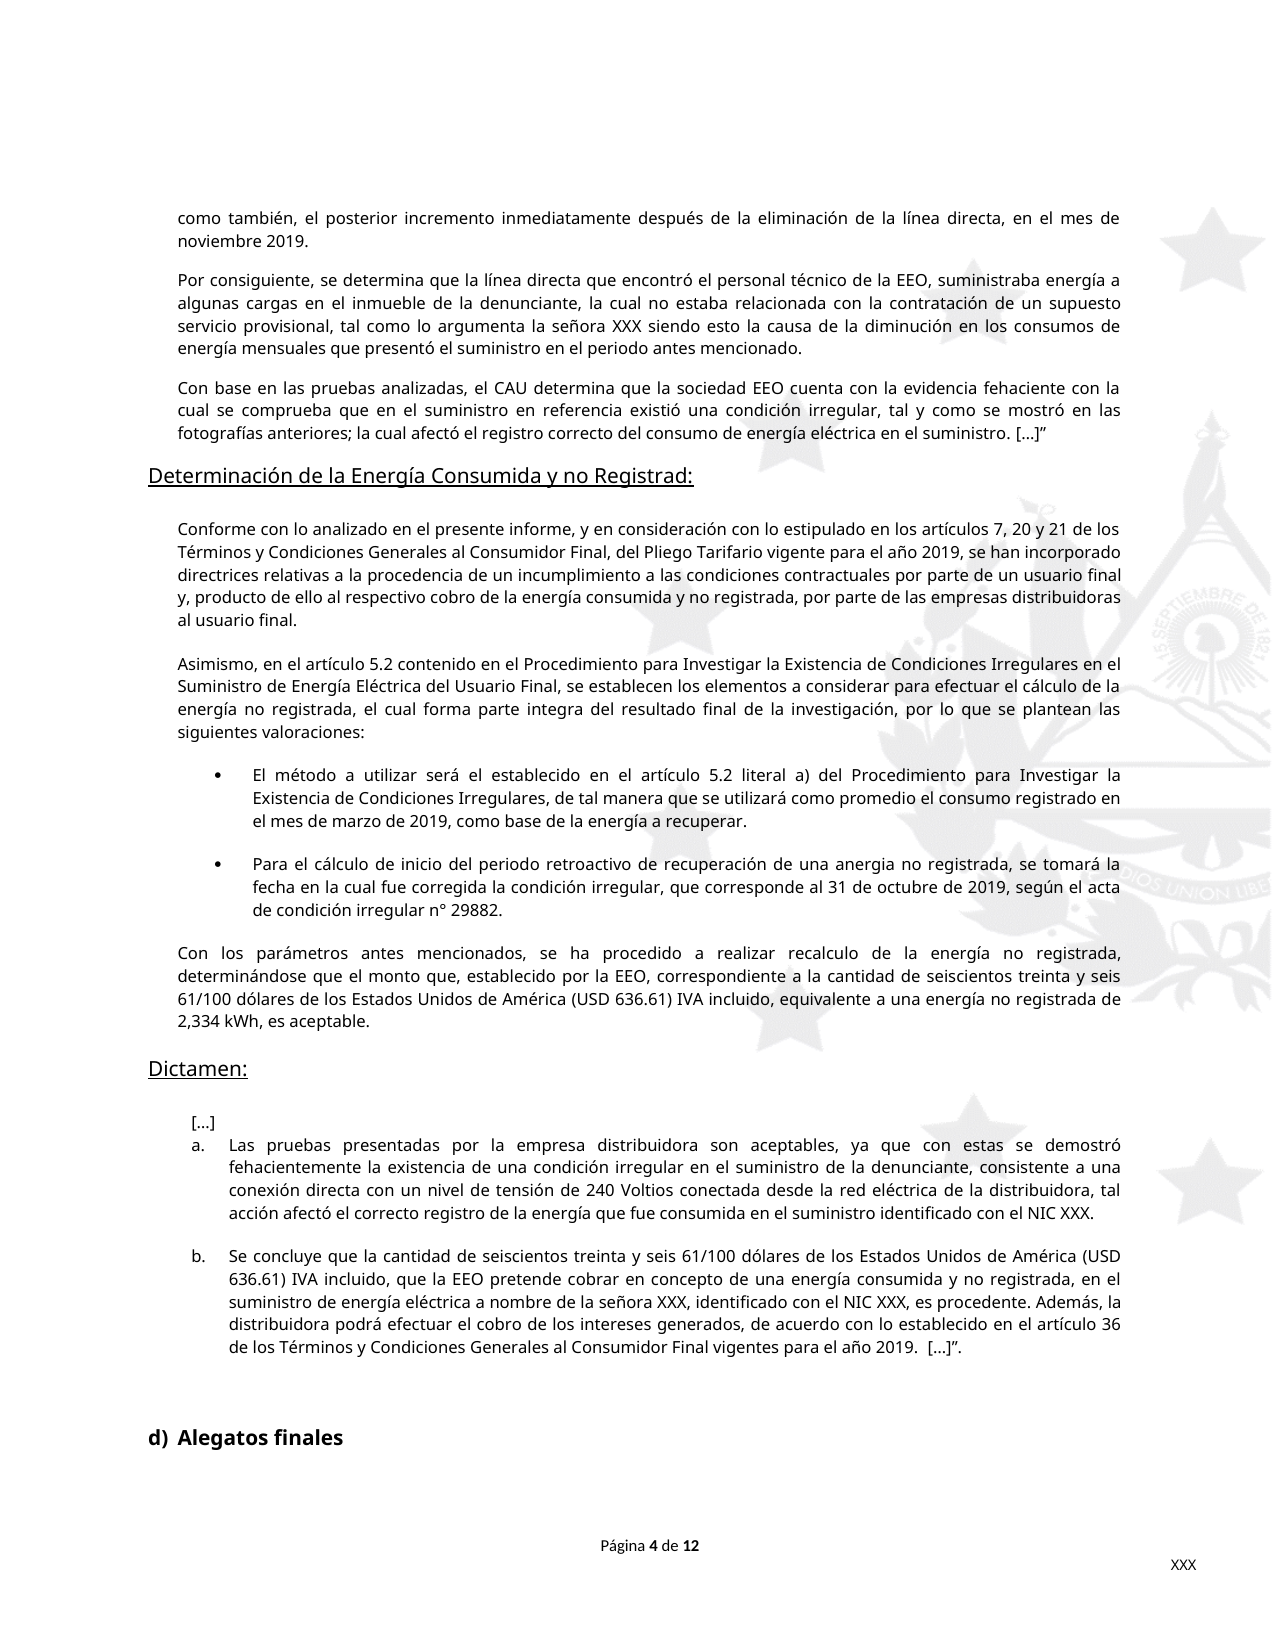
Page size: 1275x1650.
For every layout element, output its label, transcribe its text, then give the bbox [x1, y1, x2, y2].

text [177, 207, 1122, 252]
text Por consiguiente, se determina que la línea directa que encontró el personal técnico de la EEO, suministraba energía a algunas cargas en el inmueble de la denunciante, la cual no estaba relacionada con la contratación de un supuesto servicio provisional, tal como lo argumenta la señora XXX siendo esto la causa de la diminución en los consumos de energía mensuales que presentó el suministro en el periodo antes mencionado. [177, 269, 1122, 360]
list Se concluye que la cantidad de seiscientos treinta y seis 61/100 dólares de los Estados Unidos de América (USD 636.61) IVA incluido, que la EEO pretende cobrar en concepto de una energía consumida y no registrada, en el suministro de energía eléctrica a nombre de la señora XXX, identificado con el NIC XXX, es procedente. Además, la distribuidora podrá efectuar el cobro de los intereses generados, de acuerdo con lo establecido en el artículo 36 de los Términos y Condiciones Generales al Consumidor Final vigentes para el año 2019. […]”. [191, 1245, 1122, 1358]
text Con los parámetros antes mencionados, se ha procedido a realizar recalculo de la energía no registrada, determinándose que el monto que, establecido por la EEO, correspondiente a la cantidad de seiscientos treinta y seis 61/100 dólares de los Estados Unidos de América (USD 636.61) IVA incluido, equivalente a una energía no registrada de 2,334 kWh, es aceptable. [177, 942, 1122, 1033]
text Con base en las pruebas analizadas, el CAU determina que la sociedad EEO cuenta con la evidencia fehaciente con la cual se comprueba que en el suministro en referencia existió una condición irregular, tal y como se mostró en las fotografías anteriores; la cual afectó el registro correcto del consumo de energía eléctrica en el suministro. […]” [177, 376, 1122, 444]
text […] [191, 1111, 1152, 1133]
list El método a utilizar será el establecido en el artículo 5.2 literal a) del Procedimiento para Investigar la Existencia de Condiciones Irregulares, de tal manera que se utilizará como promedio el consumo registrado en el mes de marzo de 2019, como base de la energía a recuperar. [215, 764, 1122, 832]
list Las pruebas presentadas por la empresa distribuidora son aceptables, ya que con estas se demostró fehacientemente la existencia de una condición irregular en el suministro de la denunciante, consistente a una conexión directa con un nivel de tensión de 240 Voltios conectada desde la red eléctrica de la distribuidora, tal acción afectó el correcto registro de la energía que fue consumida en el suministro identificado con el NIC XXX. [191, 1133, 1122, 1224]
list Para el cálculo de inicio del periodo retroactivo de recuperación de una anergia no registrada, se tomará la fecha en la cual fue corregida la condición irregular, que corresponde al 31 de octubre de 2019, según el acta de condición irregular n° 29882. [215, 853, 1122, 921]
text Asimismo, en el artículo 5.2 contenido en el Procedimiento para Investigar la Existencia de Condiciones Irregulares en el Suministro de Energía Eléctrica del Usuario Final, se establecen los elementos a considerar para efectuar el cálculo de la energía no registrada, el cual forma parte integra del resultado final de la investigación, por lo que se plantean las siguientes valoraciones: [177, 652, 1122, 743]
text Conforme con lo analizado en el presente informe, y en consideración con lo estipulado en los artículos 7, 20 y 21 de los Términos y Condiciones Generales al Consumidor Final, del Pliego Tarifario vigente para el año 2019, se han incorporado directrices relativas a la procedencia de un incumplimiento a las condiciones contractuales por parte de un usuario final y, producto de ello al respectivo cobro de la energía consumida y no registrada, por parte de las empresas distribuidoras al usuario final. [177, 518, 1122, 632]
picture [5, 205, 1275, 1308]
list Determinación de la Energía Consumida y no Registrad: [148, 461, 1196, 489]
list Alegatos finales [148, 1423, 1196, 1451]
list Dictamen: [148, 1054, 1196, 1082]
